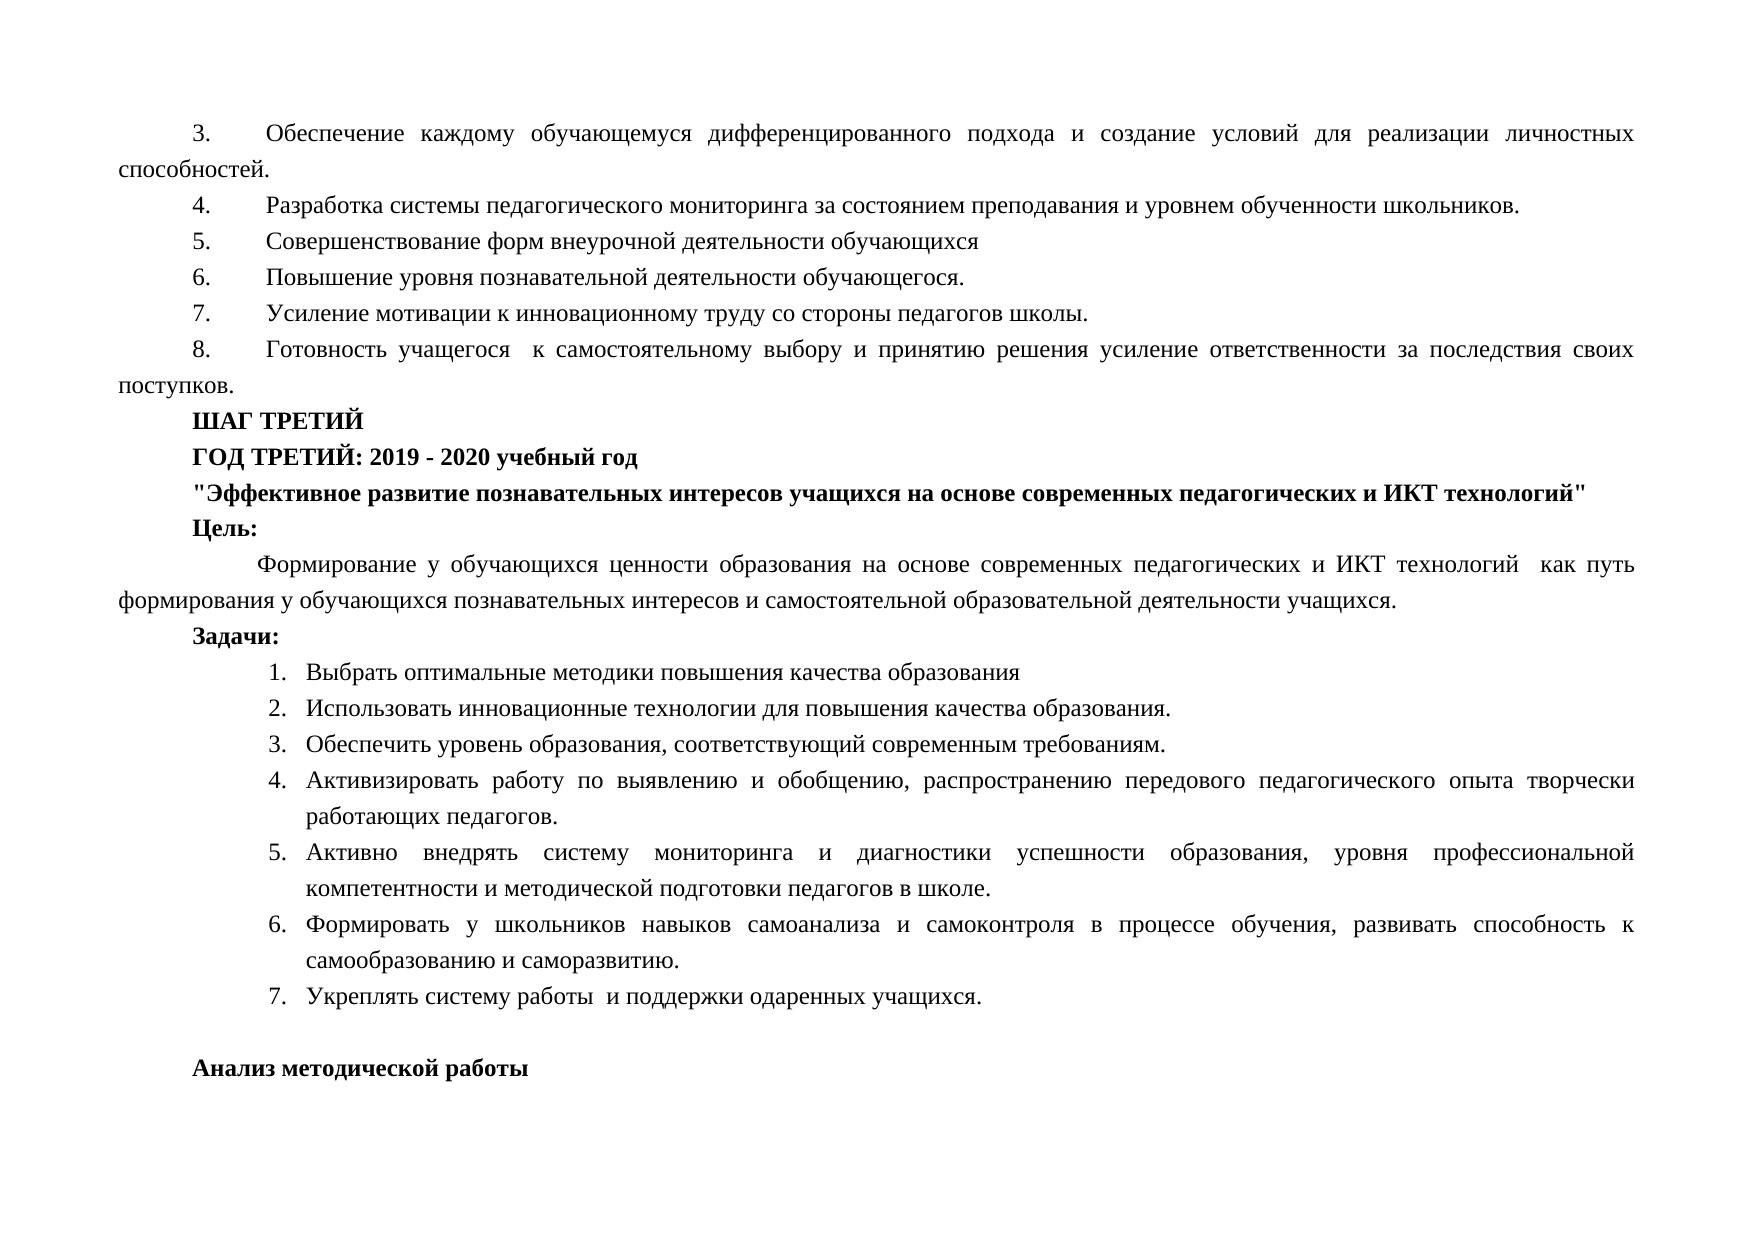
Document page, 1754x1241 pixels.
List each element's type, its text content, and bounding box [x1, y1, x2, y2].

list Активно внедрять систему мониторинга и диагностики успешности образования, уровня профессиональной компетентности и методической подготовки педагогов в школе. [268, 837, 1636, 902]
list Формировать у школьников навыков самоанализа и самоконтроля в процессе обучения, развивать способность к самообразованию и саморазвитию. [268, 909, 1636, 973]
list Усиление мотивации к инновационному труду со стороны педагогов школы. [118, 298, 1636, 327]
list Готовность учащегося к самостоятельному выбору и принятию решения усиление ответственности за последствия своих поступков. [118, 334, 1636, 398]
list Разработка системы педагогического мониторинга за состоянием преподавания и уровнем обученности школьников. [118, 190, 1636, 219]
list Совершенствование форм внеурочной деятельности обучающихся [118, 226, 1636, 255]
list Обеспечение каждому обучающемуся дифференцированного подхода и создание условий для реализации личностных способностей. [118, 118, 1636, 183]
text "Эффективное развитие познавательных интересов учащихся на основе современных педагогических и ИКТ технологий" [118, 478, 1636, 506]
text Цель: [118, 513, 1636, 542]
text Анализ методической работы [118, 1053, 1636, 1081]
list Повышение уровня познавательной деятельности обучающегося. [118, 262, 1636, 291]
list Обеспечить уровень образования, соответствующий современным требованиям. [268, 729, 1636, 758]
list Использовать инновационные технологии для повышения качества образования. [268, 693, 1636, 722]
list Укреплять систему работы и поддержки одаренных учащихся. [268, 981, 1636, 1009]
text Формирование у обучающихся ценности образования на основе современных педагогических и ИКТ технологий как путь формирования у обучающихся познавательных интересов и самостоятельной образовательной деятельности учащихся. [118, 549, 1636, 614]
text Задачи: [118, 621, 1636, 650]
list Выбрать оптимальные методики повышения качества образования [268, 657, 1636, 686]
text ГОД ТРЕТИЙ: 2019 - 2020 учебный год [118, 442, 1636, 470]
list Активизировать работу по выявлению и обобщению, распространению передового педагогического опыта творчески работающих педагогов. [268, 765, 1636, 830]
text ШАГ ТРЕТИЙ [118, 406, 1636, 434]
